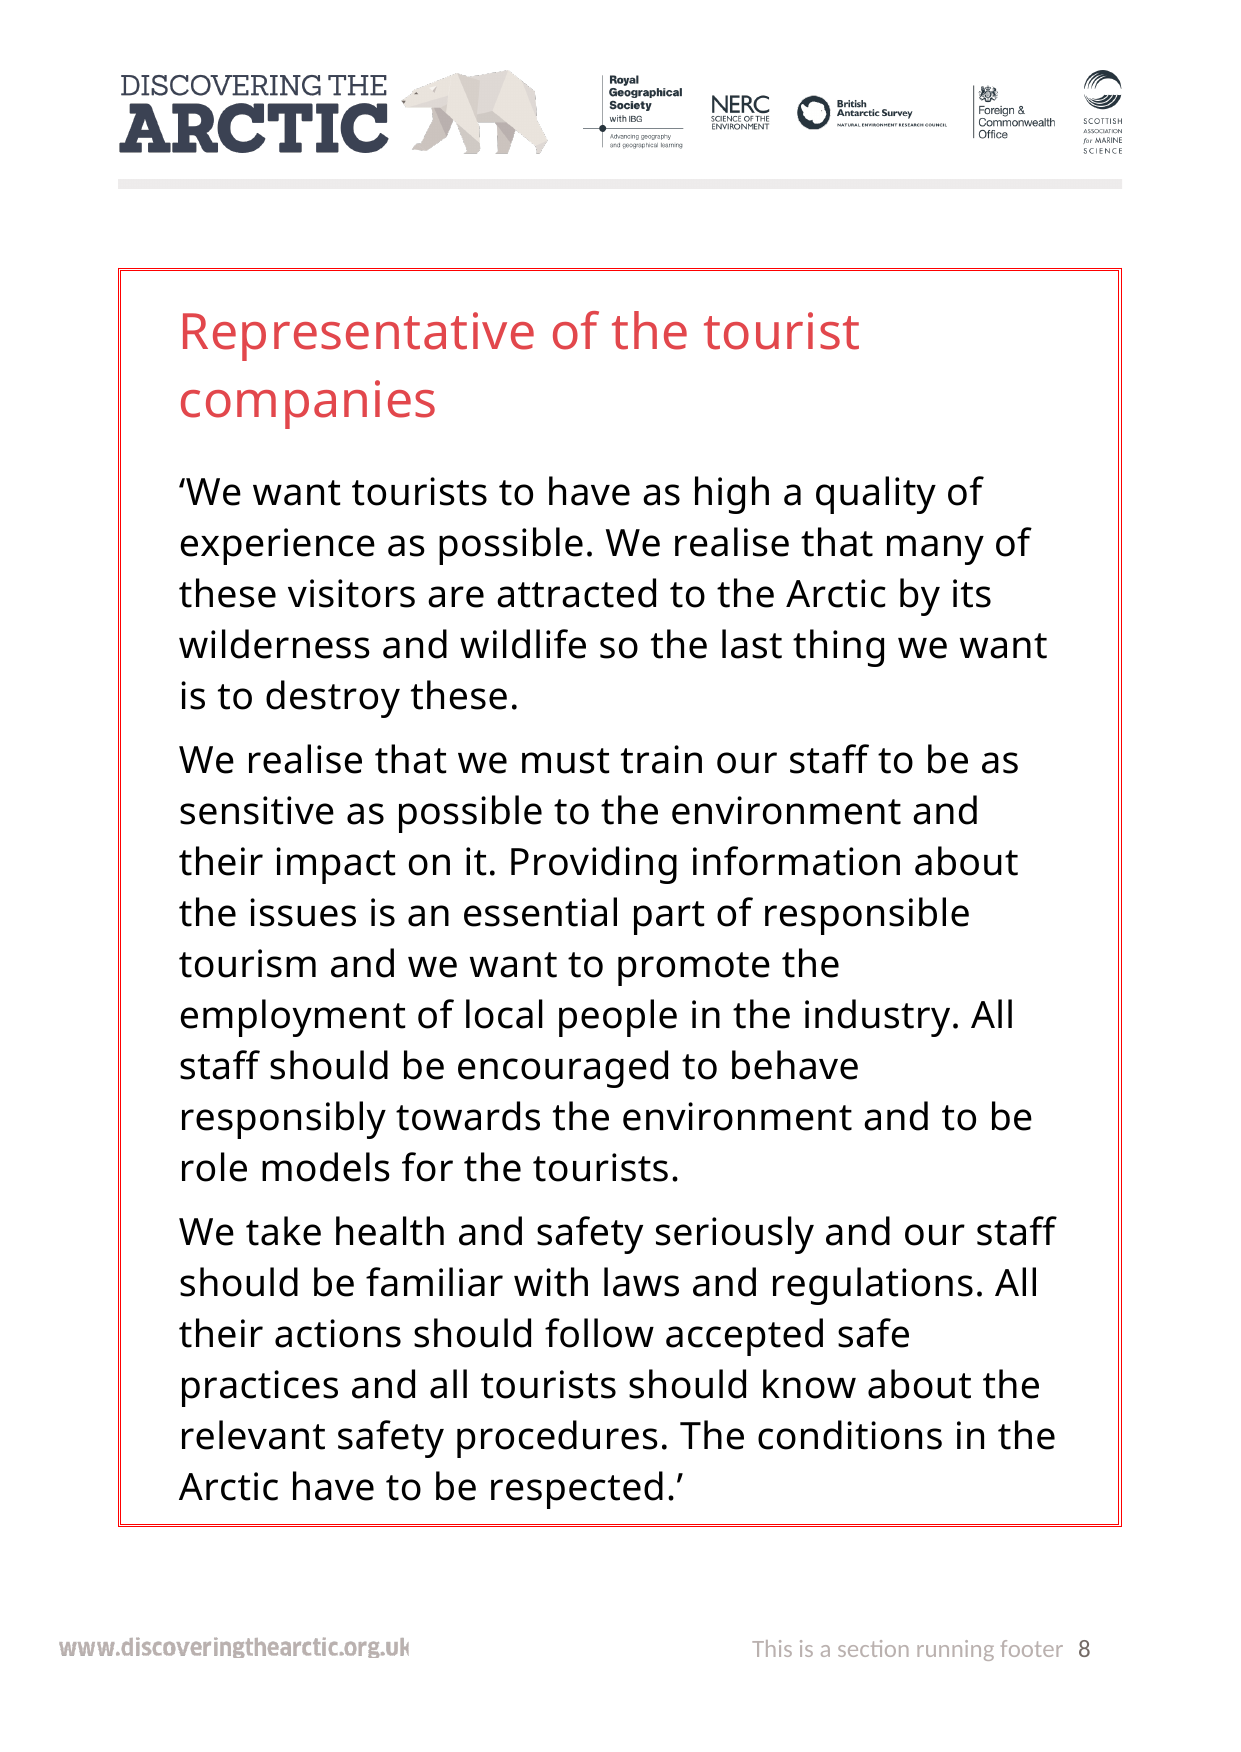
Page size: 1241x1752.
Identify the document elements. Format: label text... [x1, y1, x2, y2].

table_header Representative of the tourist companies ‘We want tourists to have as high a quality of experience as possible. We realise that many of these visitors are attracted to the Arctic by its wilderness and wildlife so the last thing we want is to destroy these. We realise that we must train our staff to be as sensitive as possible to the environment and their impact on it. Providing information about the issues is an essential part of responsible tourism and we want to promote the employment of local people in the industry. All staff should be encouraged to behave responsibly towards the environment and to be role models for the tourists. We take health and safety seriously and our staff should be familiar with laws and regulations. All their actions should follow accepted safe practices and all tourists should know about the relevant safety procedures. The conditions in the Arctic have to be respected.’ [121, 271, 1118, 1524]
picture [58, 1637, 409, 1658]
picture [118, 70, 1123, 189]
